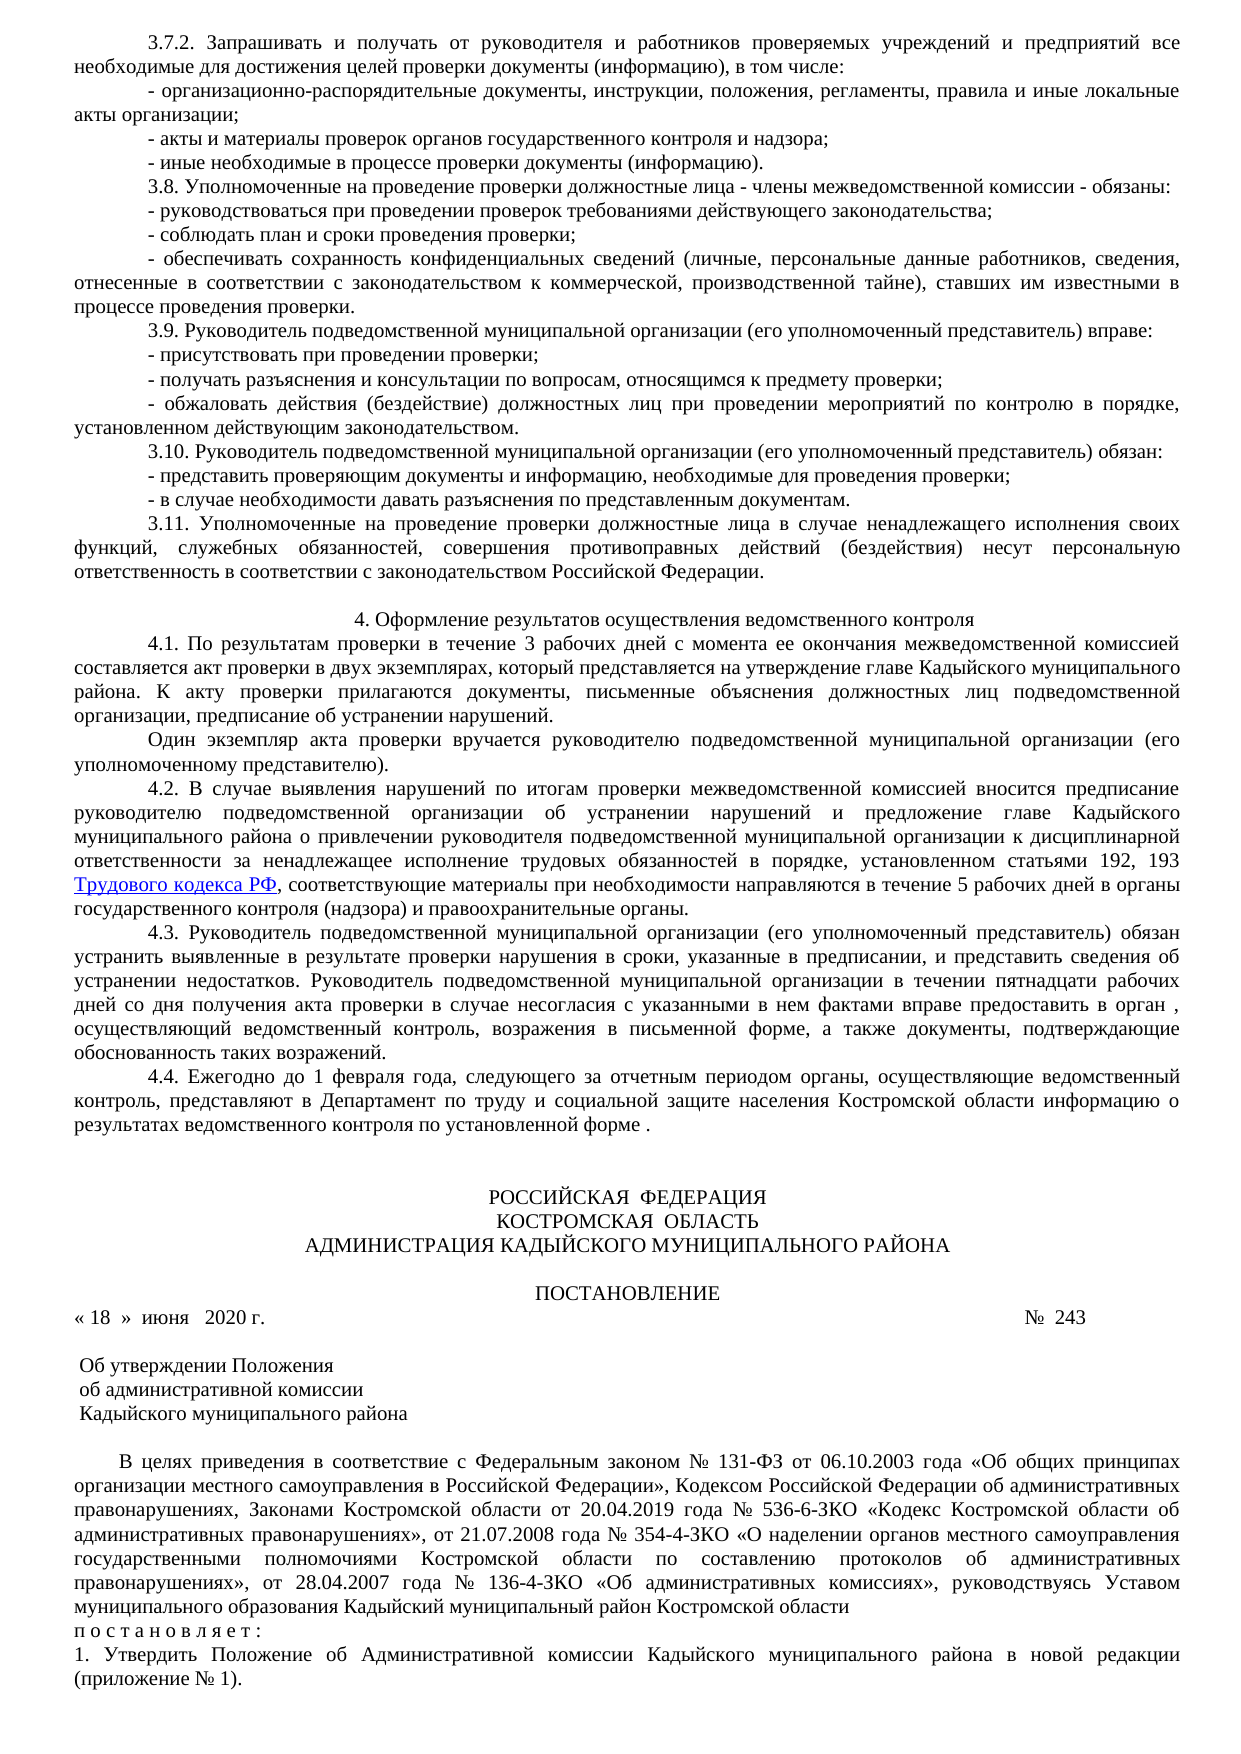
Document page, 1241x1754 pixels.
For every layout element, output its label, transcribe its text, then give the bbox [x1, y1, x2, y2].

text - в случае необходимости давать разъяснения по представленным документам. [74, 487, 1181, 511]
text об административной комиссии [74, 1377, 1181, 1401]
text - обеспечивать сохранность конфиденциальных сведений (личные, персональные данные работников, сведения, отнесенные в соответствии с законодательством к коммерческой, производственной тайне), ставших им известными в процессе проведения проверки. [74, 246, 1181, 318]
text РОССИЙСКАЯ ФЕДЕРАЦИЯ [74, 1184, 1181, 1209]
text 3.11. Уполномоченные на проведение проверки должностные лица в случае ненадлежащего исполнения своих функций, служебных обязанностей, совершения противоправных действий (бездействия) несут персональную ответственность в соответствии с законодательством Российской Федерации. [74, 511, 1181, 583]
text 3.9. Руководитель подведомственной муниципальной организации (его уполномоченный представитель) вправе: [74, 318, 1181, 342]
text - обжаловать действия (бездействие) должностных лиц при проведении мероприятий по контролю в порядке, установленном действующим законодательством. [74, 391, 1181, 439]
text « 18 » июня 2020 г. № 243 [74, 1305, 1181, 1329]
text 4.4. Ежегодно до 1 февраля года, следующего за отчетным периодом органы, осуществляющие ведомственный контроль, представляют в Департамент по труду и социальной защите населения Костромской области информацию о результатах ведомственного контроля по установленной форме . [74, 1064, 1181, 1136]
text Об утверждении Положения [74, 1353, 1181, 1377]
text п о с т а н о в л я е т : [74, 1618, 1181, 1642]
text 3.8. Уполномоченные на проведение проверки должностные лица - члены межведомственной комиссии - обязаны: [74, 174, 1181, 198]
text - соблюдать план и сроки проведения проверки; [74, 222, 1181, 246]
text - представить проверяющим документы и информацию, необходимые для проведения проверки; [74, 463, 1181, 487]
text 4. Оформление результатов осуществления ведомственного контроля [74, 607, 1181, 631]
text - иные необходимые в процессе проверки документы (информацию). [74, 150, 1181, 174]
text - присутствовать при проведении проверки; [74, 342, 1181, 366]
text 3.10. Руководитель подведомственной муниципальной организации (его уполномоченный представитель) обязан: [74, 439, 1181, 463]
text КОСТРОМСКАЯ ОБЛАСТЬ [74, 1209, 1181, 1233]
text 4.1. По результатам проверки в течение 3 рабочих дней с момента ее окончания межведомственной комиссией составляется акт проверки в двух экземплярах, который представляется на утверждение главе Кадыйского муниципального района. К акту проверки прилагаются документы, письменные объяснения должностных лиц подведомственной организации, предписание об устранении нарушений. [74, 631, 1181, 727]
text 4.3. Руководитель подведомственной муниципальной организации (его уполномоченный представитель) обязан устранить выявленные в результате проверки нарушения в сроки, указанные в предписании, и представить сведения об устранении недостатков. Руководитель подведомственной муниципальной организации в течении пятнадцати рабочих дней со дня получения акта проверки в случае несогласия с указанными в нем фактами вправе предоставить в орган , осуществляющий ведомственный контроль, возражения в письменной форме, а также документы, подтверждающие обоснованность таких возражений. [74, 920, 1181, 1064]
text - организационно-распорядительные документы, инструкции, положения, регламенты, правила и иные локальные акты организации; [74, 78, 1181, 126]
text Кадыйского муниципального района [74, 1401, 1181, 1425]
text В целях приведения в соответствие с Федеральным законом № 131-ФЗ от 06.10.2003 года «Об общих принципах организации местного самоуправления в Российской Федерации», Кодексом Российской Федерации об административных правонарушениях, Законами Костромской области от 20.04.2019 года № 536-6-ЗКО «Кодекс Костромской области об административных правонарушениях», от 21.07.2008 года № 354-4-ЗКО «О наделении органов местного самоуправления государственными полномочиями Костромской области по составлению протоколов об административных правонарушениях», от 28.04.2007 года № 136-4-ЗКО «Об административных комиссиях», руководствуясь Уставом муниципального образования Кадыйский муниципальный район Костромской области [74, 1449, 1181, 1618]
text - получать разъяснения и консультации по вопросам, относящимся к предмету проверки; [74, 366, 1181, 391]
text 3.7.2. Запрашивать и получать от руководителя и работников проверяемых учреждений и предприятий все необходимые для достижения целей проверки документы (информацию), в том числе: [74, 29, 1181, 78]
text Один экземпляр акта проверки вручается руководителю подведомственной муниципальной организации (его уполномоченному представителю). [74, 727, 1181, 776]
text - акты и материалы проверок органов государственного контроля и надзора; [74, 126, 1181, 150]
text 4.2. В случае выявления нарушений по итогам проверки межведомственной комиссией вносится предписание руководителю подведомственной организации об устранении нарушений и предложение главе Кадыйского муниципального района о привлечении руководителя подведомственной муниципальной организации к дисциплинарной ответственности за ненадлежащее исполнение трудовых обязанностей в порядке, установленном статьями 192, 193 Трудового кодекса РФ, соответствующие материалы при необходимости направляются в течение 5 рабочих дней в органы государственного контроля (надзора) и правоохранительные органы. [74, 776, 1181, 920]
text АДМИНИСТРАЦИЯ КАДЫЙСКОГО МУНИЦИПАЛЬНОГО РАЙОНА [74, 1233, 1181, 1257]
text ПОСТАНОВЛЕНИЕ [74, 1281, 1181, 1305]
text - руководствоваться при проведении проверок требованиями действующего законодательства; [74, 198, 1181, 222]
text 1. Утвердить Положение об Административной комиссии Кадыйского муниципального района в новой редакции (приложение № 1). [74, 1642, 1181, 1690]
